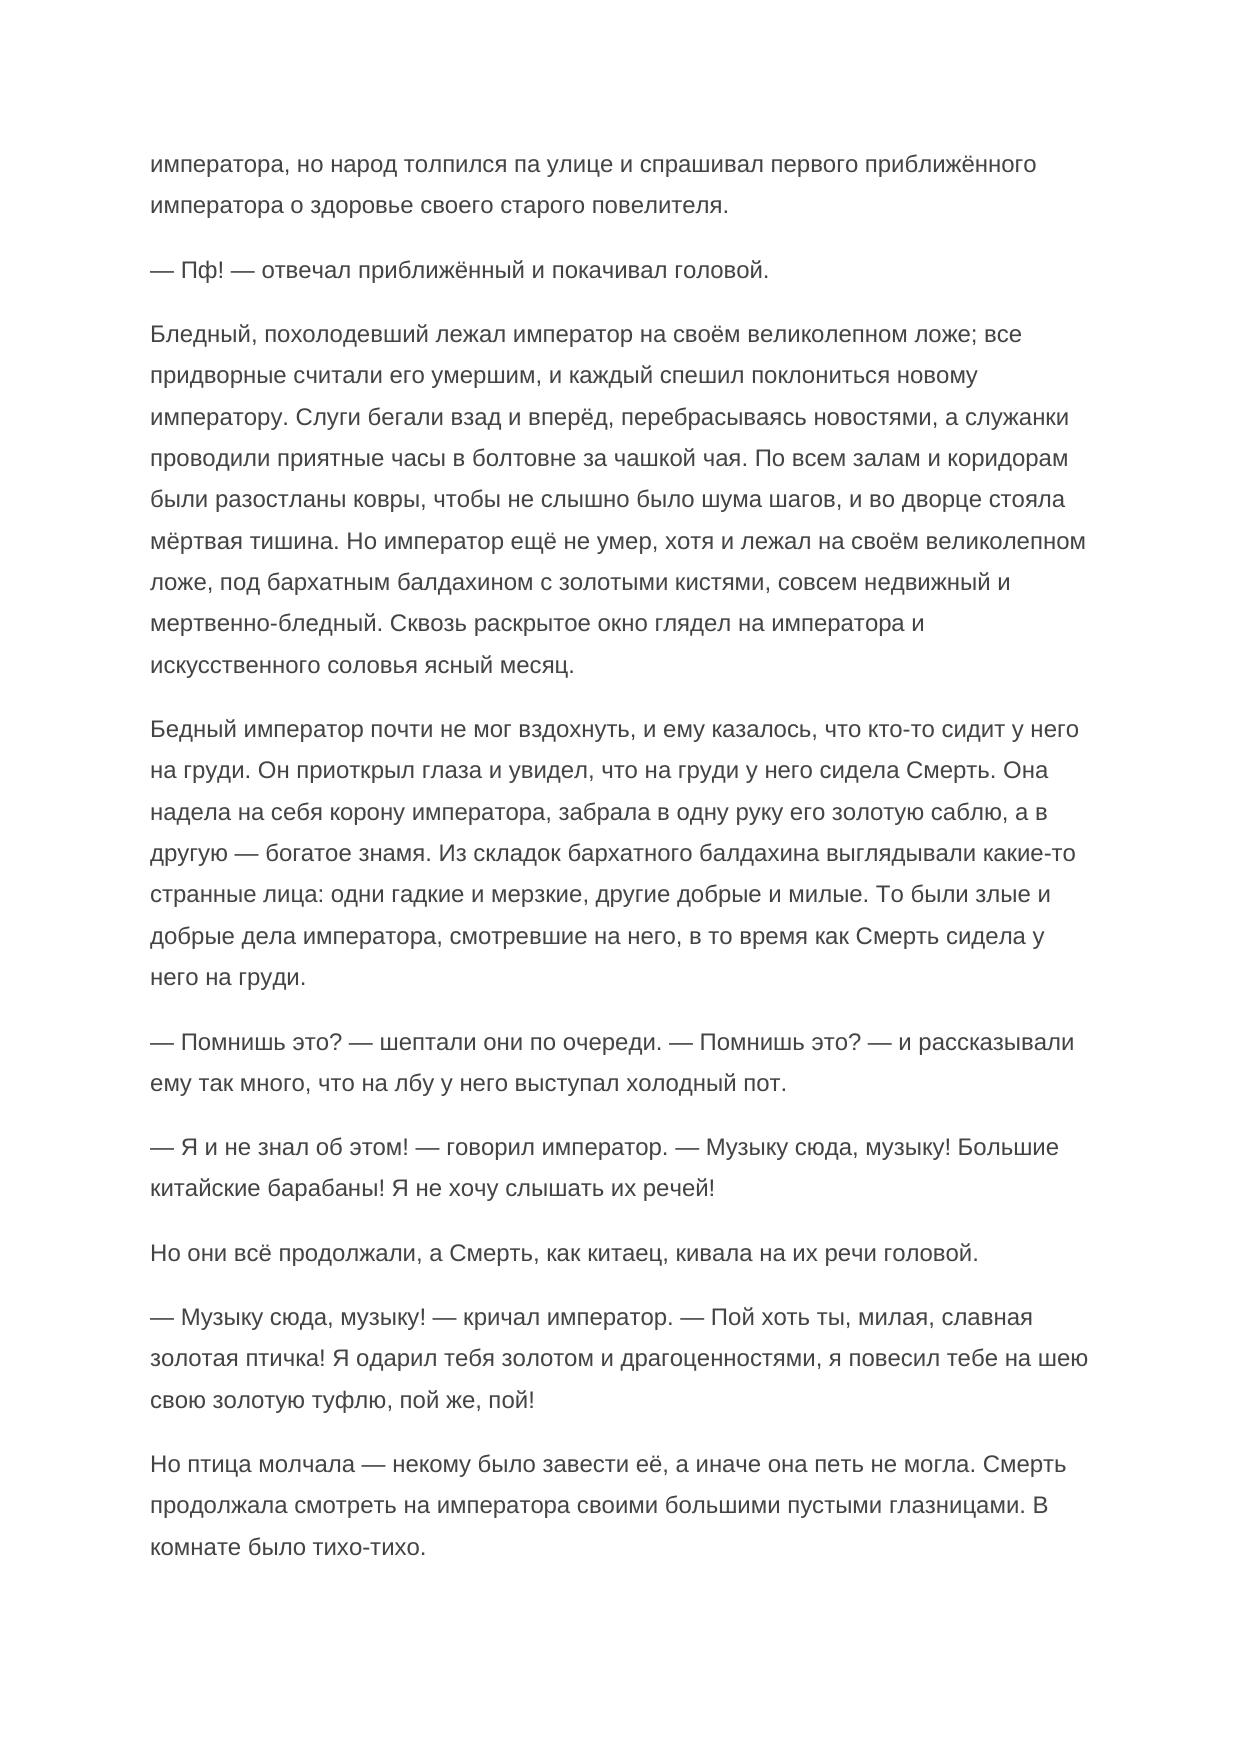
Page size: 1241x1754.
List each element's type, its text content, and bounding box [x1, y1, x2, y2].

text Но они всё продолжали, а Смерть, как китаец, кивала на их речи головой. [150, 1239, 1090, 1266]
text Бледный, похолодевший лежал император на своём великолепном ложе; все придворные считали его умершим, и каждый спешил поклониться новому императору. Слуги бегали взад и вперёд, перебрасываясь новостями, а служанки проводили приятные часы в болтовне за чашкой чая. По всем залам и коридорам были разостланы ковры, чтобы не слышно было шума шагов, и во дворце стояла мёртвая тишина. Но император ещё не умер, хотя и лежал на своём великолепном ложе, под бархатным балдахином с золотыми кистями, совсем недвижный и мертвенно-бледный. Сквозь раскрытое окно глядел на императора и искусственного соловья ясный месяц. [150, 320, 1090, 678]
text — Помнишь это? — шептали они по очереди. — Помнишь это? — и рассказывали ему так много, что на лбу у него выступал холодный пот. [150, 1027, 1090, 1096]
text — Я и не знал об этом! — говорил император. — Музыку сюда, музыку! Большие китайские барабаны! Я не хочу слышать их речей! [150, 1133, 1090, 1202]
text Но птица молчала — некому было завести её, а иначе она петь не могла. Смерть продолжала смотреть на императора своими большими пустыми глазницами. В комнате было тихо-тихо. [150, 1450, 1090, 1560]
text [150, 150, 1090, 219]
text Бедный император почти не мог вздохнуть, и ему казалось, что кто-то сидит у него на груди. Он приоткрыл глаза и увидел, что на груди у него сидела Смерть. Она надела на себя корону императора, забрала в одну руку его золотую саблю, а в другую — богатое знамя. Из складок бархатного балдахина выглядывали какие-то странные лица: одни гадкие и мерзкие, другие добрые и милые. То были злые и добрые дела императора, смотревшие на него, в то время как Смерть сидела у него на груди. [150, 715, 1090, 991]
text — Пф! — отвечал приближённый и покачивал головой. [150, 256, 1090, 283]
text — Музыку сюда, музыку! — кричал император. — Пой хоть ты, милая, славная золотая птичка! Я одарил тебя золотом и драгоценностями, я повесил тебе на шею свою золотую туфлю, пой же, пой! [150, 1303, 1090, 1413]
